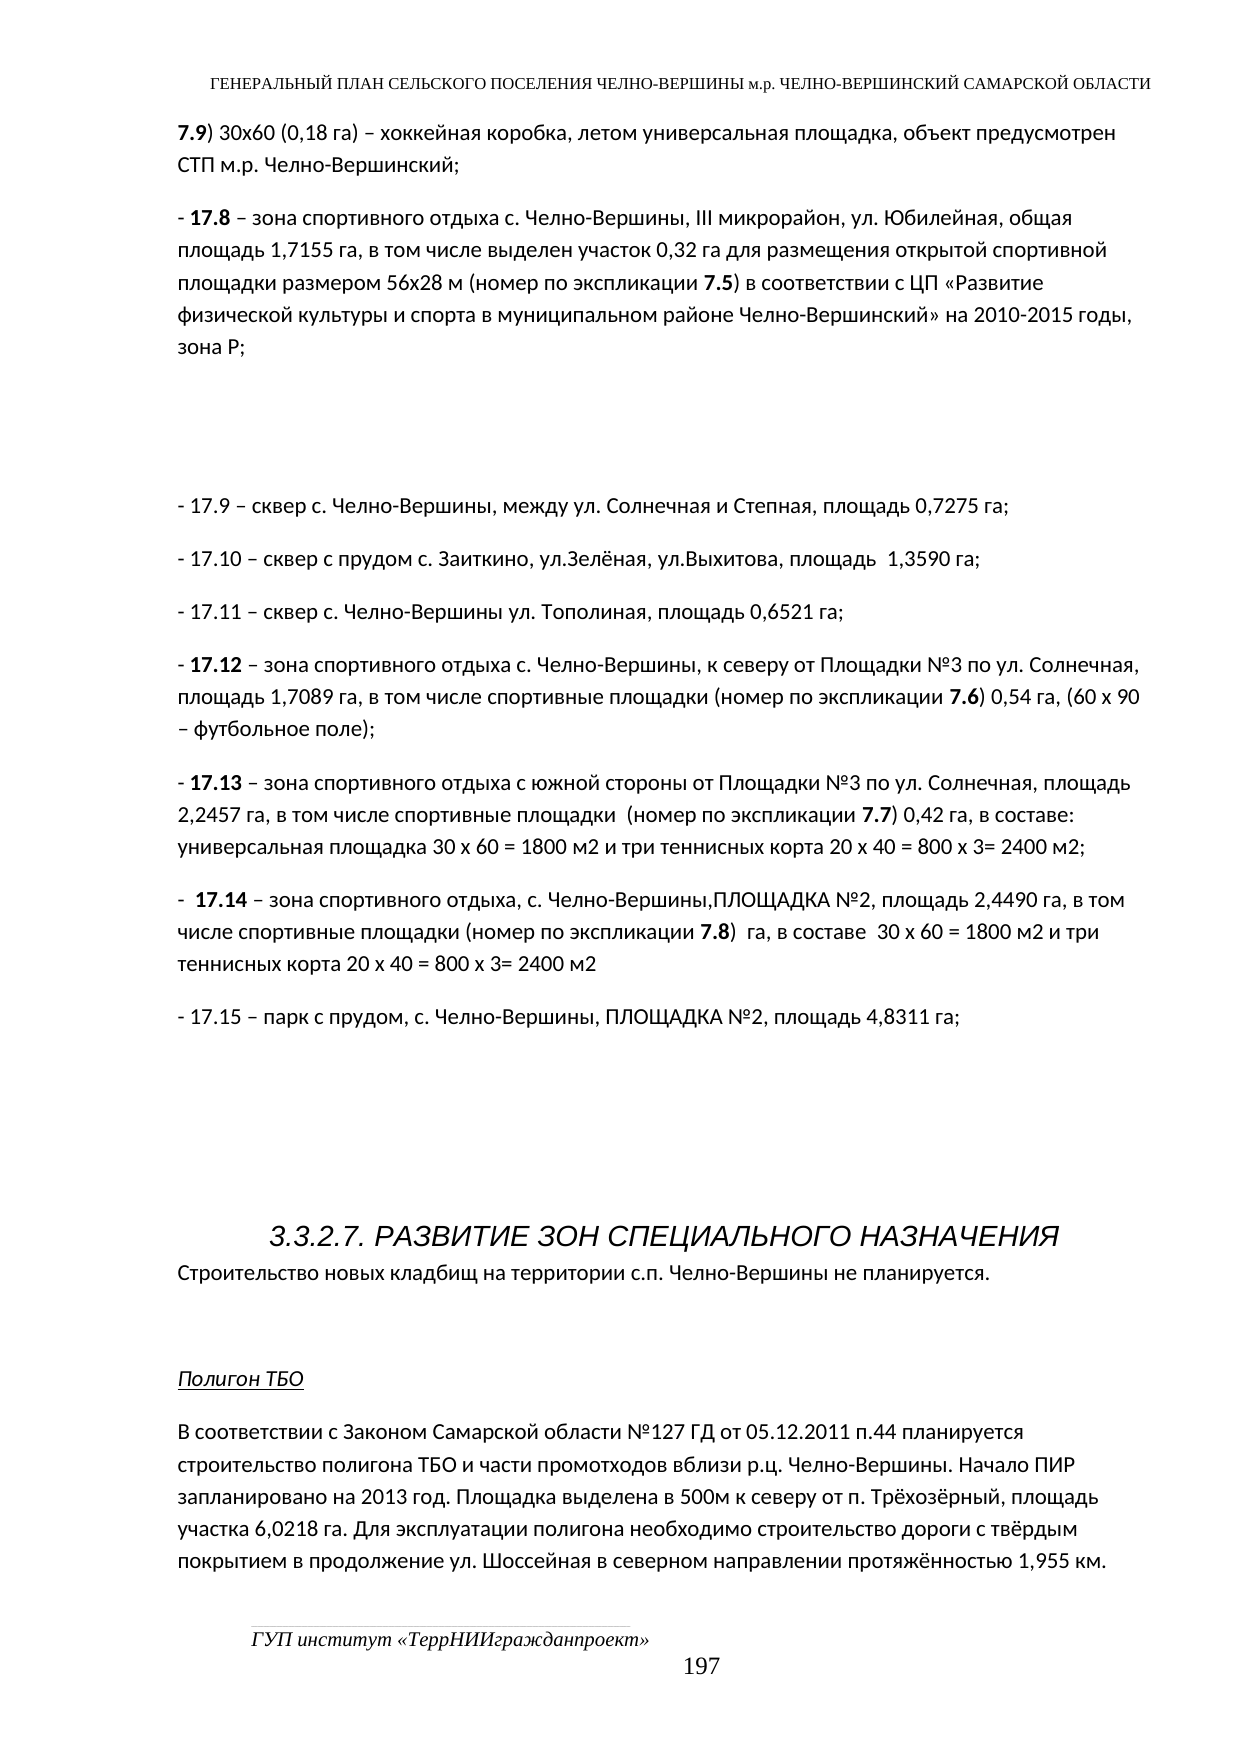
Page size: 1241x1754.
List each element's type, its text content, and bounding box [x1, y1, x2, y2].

text - 17.11 – сквер с. Челно-Вершины ул. Тополиная, площадь 0,6521 га; [177, 597, 1152, 625]
text - 17.14 – зона спортивного отдыха, с. Челно-Вершины,ПЛОЩАДКА №2, площадь 2,4490 га, в том числе спортивные площадки (номер по экспликации 7.8) га, в составе 30 х 60 = 1800 м2 и три теннисных корта 20 х 40 = 800 х 3= 2400 м2 [177, 885, 1152, 977]
text - 17.15 – парк с прудом, с. Челно-Вершины, ПЛОЩАДКА №2, площадь 4,8311 га; [177, 1002, 1152, 1030]
text - 17.8 – зона спортивного отдыха с. Челно-Вершины, III микрорайон, ул. Юбилейная, общая площадь 1,7155 га, в том числе выделен участок 0,32 га для размещения открытой спортивной площадки размером 56х28 м (номер по экспликации 7.5) в соответствии с ЦП «Развитие физической культуры и спорта в муниципальном районе Челно-Вершинский» на 2010-2015 годы, зона Р; [177, 203, 1152, 360]
text В соответствии с Законом Самарской области №127 ГД от 05.12.2011 п.44 планируется строительство полигона ТБО и части промотходов вблизи р.ц. Челно-Вершины. Начало ПИР запланировано на 2013 год. Площадка выделена в 500м к северу от п. Трёхозёрный, площадь участка 6,0218 га. Для эксплуатации полигона необходимо строительство дороги с твёрдым покрытием в продолжение ул. Шоссейная в северном направлении протяжённостью 1,955 км. [177, 1417, 1152, 1574]
subtitle 3.3.2.7. РАЗВИТИЕ ЗОН СПЕЦИАЛЬНОГО НАЗНАЧЕНИЯ [177, 1219, 1152, 1252]
text - 17.12 – зона спортивного отдыха с. Челно-Вершины, к северу от Площадки №3 по ул. Солнечная, площадь 1,7089 га, в том числе спортивные площадки (номер по экспликации 7.6) 0,54 га, (60 х 90 – футбольное поле); [177, 650, 1152, 743]
text - 17.10 – сквер с прудом с. Заиткино, ул.Зелёная, ул.Выхитова, площадь 1,3590 га; [177, 544, 1152, 572]
text - 17.13 – зона спортивного отдыха с южной стороны от Площадки №3 по ул. Солнечная, площадь 2,2457 га, в том числе спортивные площадки (номер по экспликации 7.7) 0,42 га, в составе: универсальная площадка 30 х 60 = 1800 м2 и три теннисных корта 20 х 40 = 800 х 3= 2400 м2; [177, 768, 1152, 860]
text Строительство новых кладбищ на территории с.п. Челно-Вершины не планируется. [177, 1258, 1152, 1286]
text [177, 118, 1152, 178]
text Полигон ТБО [177, 1364, 1152, 1392]
text - 17.9 – сквер с. Челно-Вершины, между ул. Солнечная и Степная, площадь 0,7275 га; [177, 491, 1152, 519]
